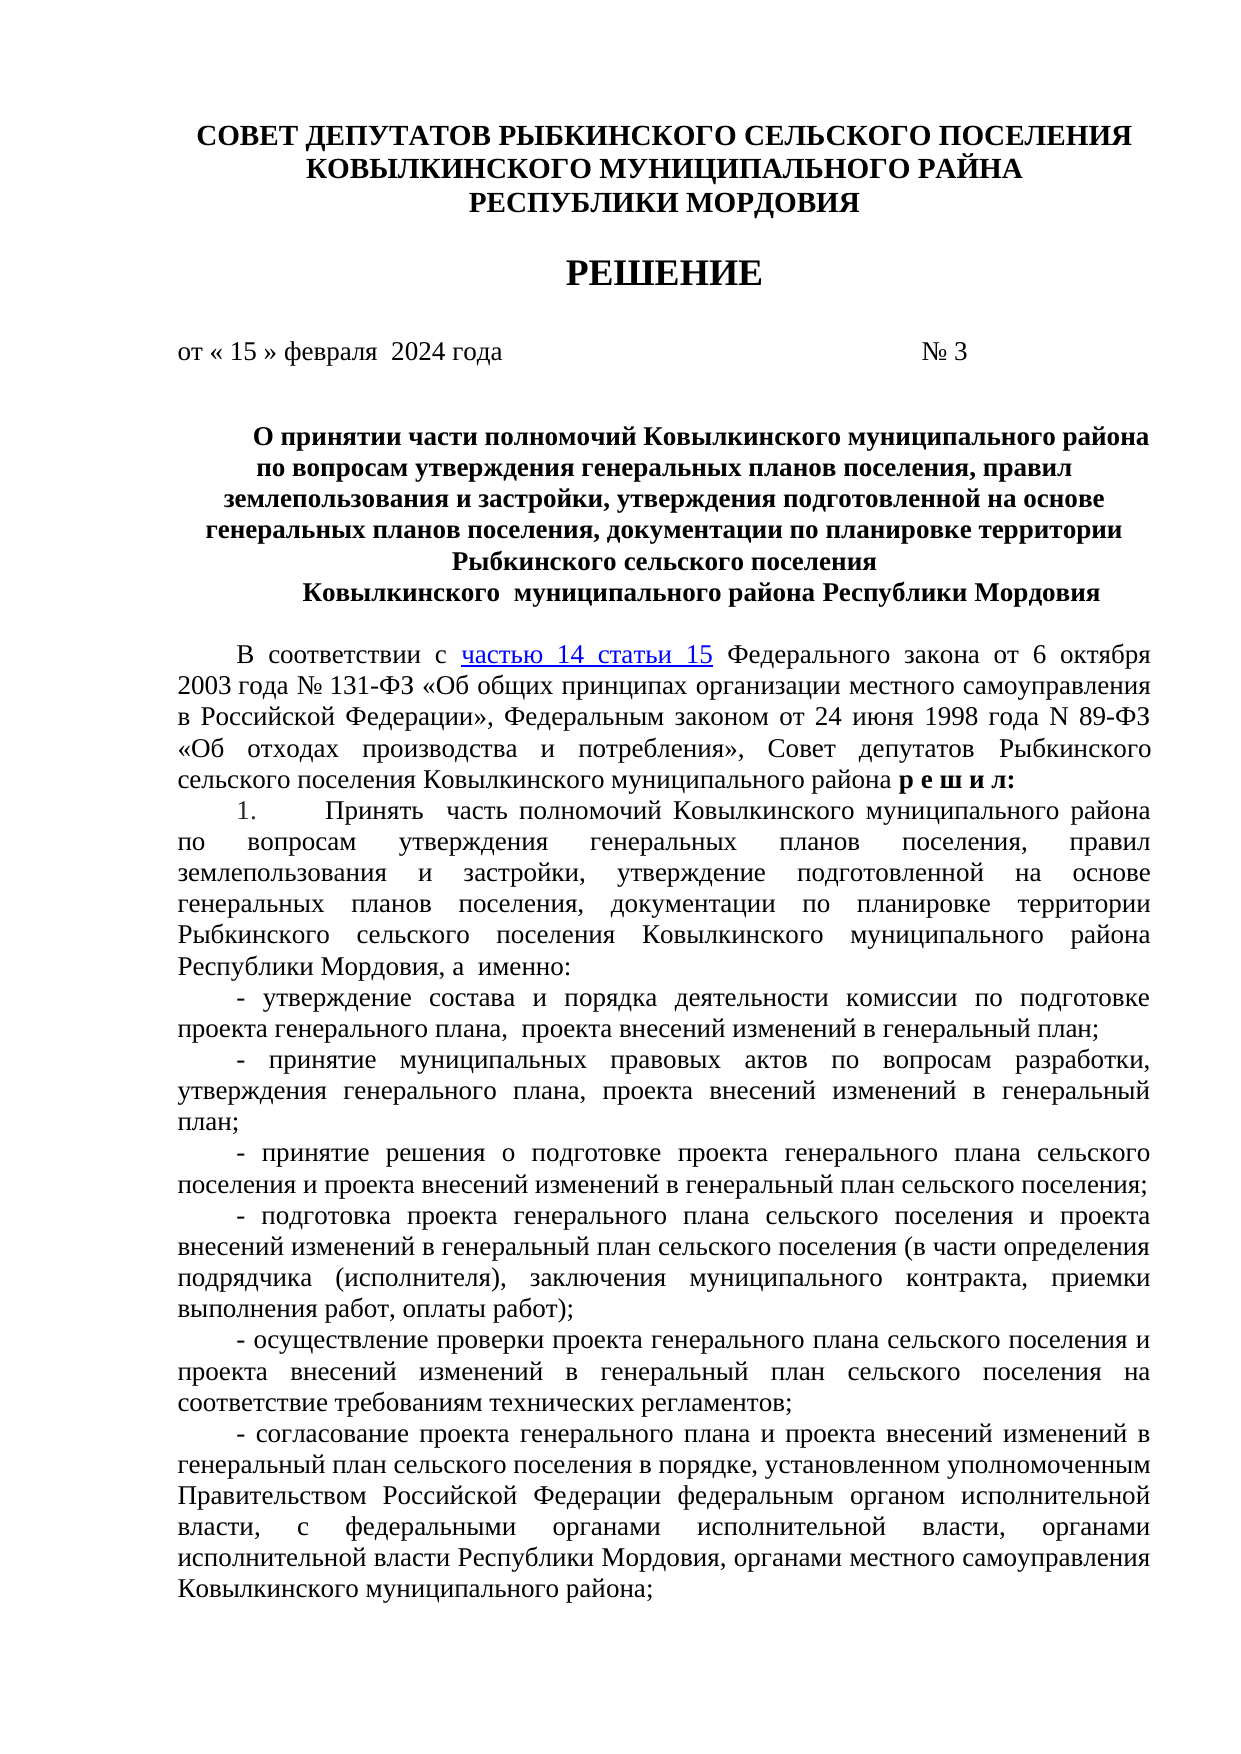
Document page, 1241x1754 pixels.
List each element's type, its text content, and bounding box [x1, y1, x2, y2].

text - осуществление проверки проекта генерального плана сельского поселения и проекта внесений изменений в генеральный план сельского поселения на соответствие требованиям технических регламентов; [177, 1323, 1152, 1417]
text - подготовка проекта генерального плана сельского поселения и проекта внесений изменений в генеральный план сельского поселения (в части определения подрядчика (исполнителя), заключения муниципального контракта, приемки выполнения работ, оплаты работ); [177, 1199, 1152, 1323]
list Принять часть полномочий Ковылкинского муниципального района по вопросам утверждения генеральных планов поселения, правил землепользования и застройки, утверждение подготовленной на основе генеральных планов поселения, документации по планировке территории Рыбкинского сельского поселения Ковылкинского муниципального района Республики Мордовия, а именно: [177, 794, 1152, 981]
text - согласование проекта генерального плана и проекта внесений изменений в генеральный план сельского поселения в порядке, установленном уполномоченным Правительством Российской Федерации федеральным органом исполнительной власти, с федеральными органами исполнительной власти, органами исполнительной власти Республики Мордовия, органами местного самоуправления Ковылкинского муниципального района; [177, 1417, 1152, 1604]
text - принятие решения о подготовке проекта генерального плана сельского поселения и проекта внесений изменений в генеральный план сельского поселения; [177, 1137, 1152, 1199]
text В соответствии с частью 14 статьи 15 Федерального закона от 6 октября 2003 года № 131-ФЗ «Об общих принципах организации местного самоуправления в Российской Федерации», Федеральным законом от 24 июня 1998 года N 89-ФЗ «Об отходах производства и потребления», Совет депутатов Рыбкинского сельского поселения Ковылкинского муниципального района р е ш и л: [177, 638, 1152, 794]
text О принятии части полномочий Ковылкинского муниципального района по вопросам утверждения генеральных планов поселения, правил землепользования и застройки, утверждения подготовленной на основе генеральных планов поселения, документации по планировке территории Рыбкинского сельского поселения [177, 420, 1152, 576]
text СОВЕТ ДЕПУТАТОВ РЫБКИНСКОГО СЕЛЬСКОГО ПОСЕЛЕНИЯ [177, 118, 1152, 152]
text - утверждение состава и порядка деятельности комиссии по подготовке проекта генерального плана, проекта внесений изменений в генеральный план; [177, 981, 1152, 1043]
text Ковылкинского муниципального района Республики Мордовия [177, 576, 1152, 607]
text КОВЫЛКИНСКОГО МУНИЦИПАЛЬНОГО РАЙНА [177, 152, 1152, 185]
text - принятие муниципальных правовых актов по вопросам разработки, утверждения генерального плана, проекта внесений изменений в генеральный план; [177, 1043, 1152, 1137]
text от « 15 » февраля 2024 года № 3 [177, 335, 1152, 367]
text РЕСПУБЛИКИ МОРДОВИЯ [177, 185, 1152, 219]
text РЕШЕНИЕ [177, 250, 1152, 293]
